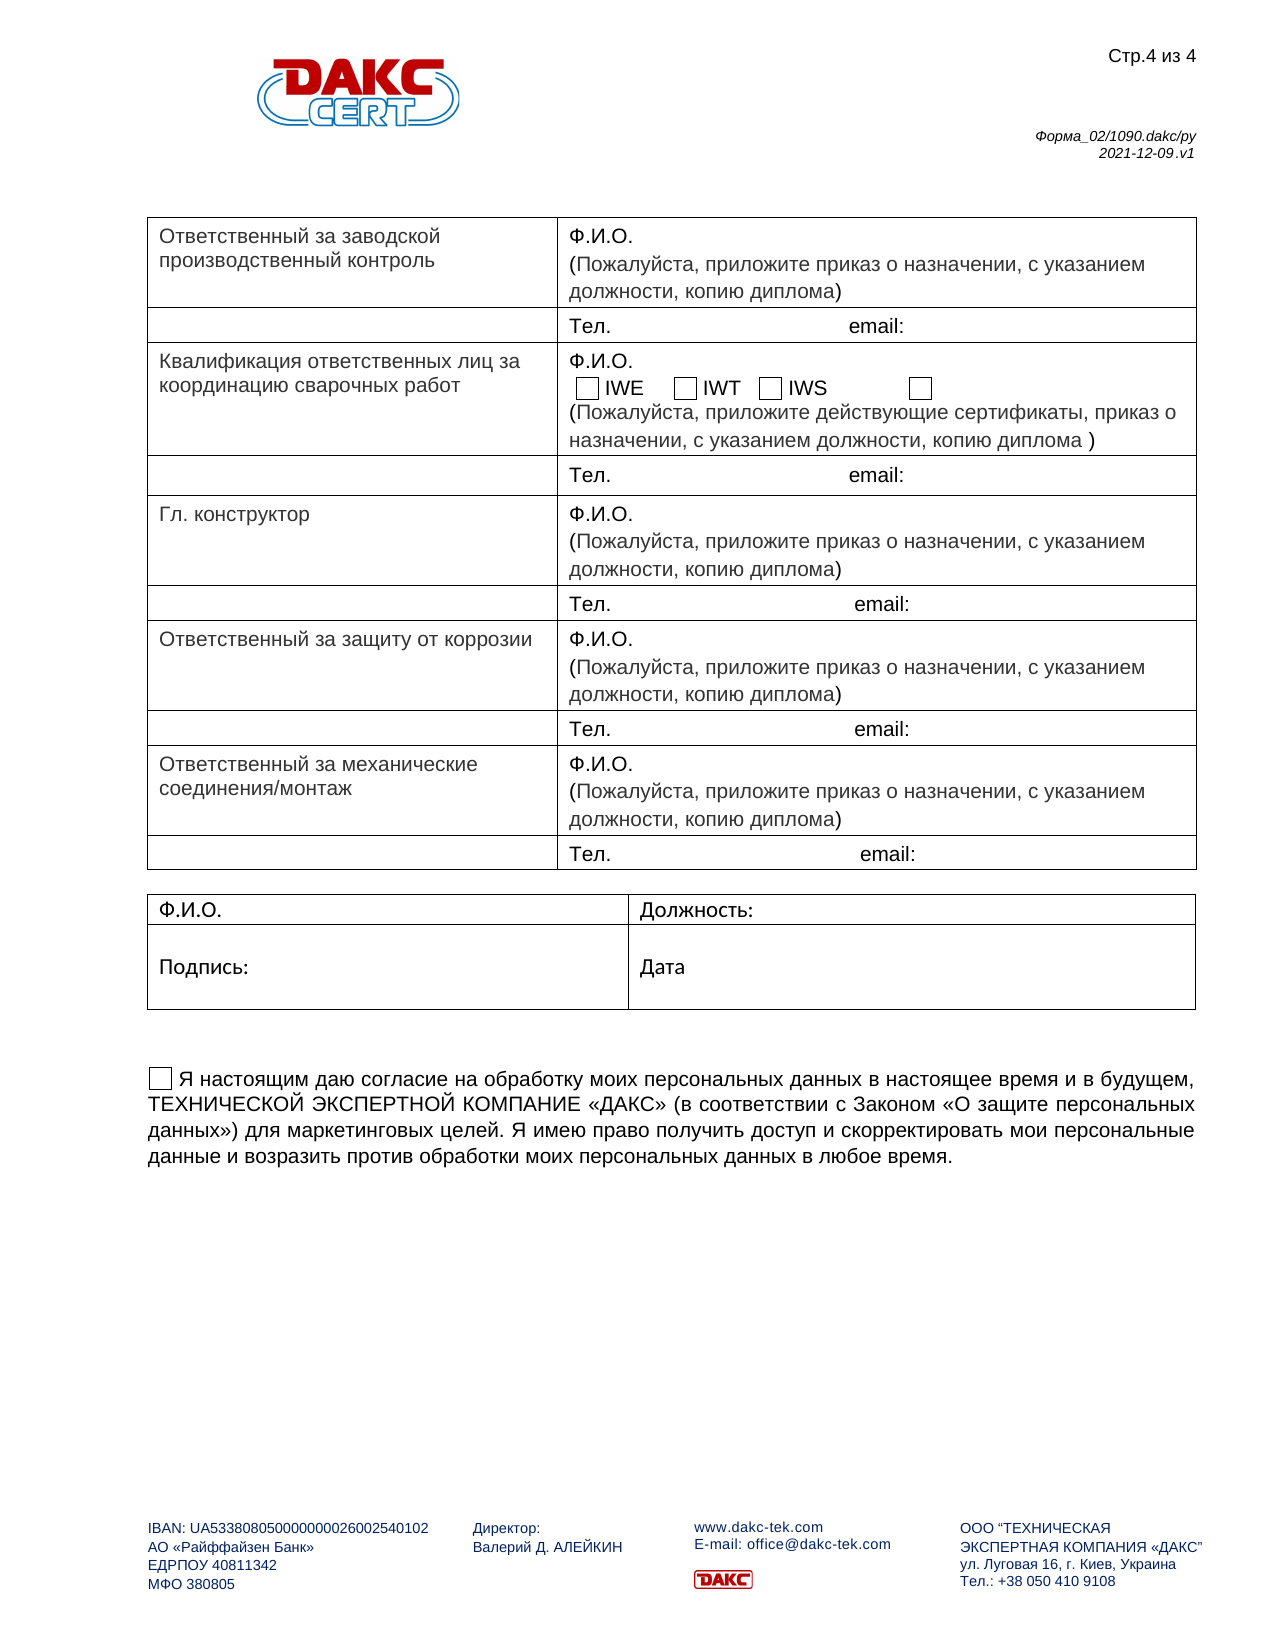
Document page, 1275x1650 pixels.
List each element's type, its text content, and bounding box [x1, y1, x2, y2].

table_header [558, 218, 1196, 307]
table_cell Гл. конструктор [148, 496, 557, 584]
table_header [148, 218, 557, 307]
picture [694, 1570, 753, 1589]
table_cell Тел. email: [558, 308, 1196, 342]
table_cell Тел. email: [558, 836, 1196, 869]
table_cell Тел. email: [558, 586, 1196, 620]
table_cell Ответственный за механические соединения/монтаж [148, 746, 557, 834]
table_cell [148, 586, 557, 620]
table_cell Квалификация ответственных лиц за координацию сварочных работ [148, 343, 557, 455]
picture [257, 58, 460, 127]
table_cell [148, 456, 557, 495]
table_header Должность: [629, 895, 1195, 923]
table_cell [148, 836, 557, 869]
table_cell Ответственный за защиту от коррозии [148, 621, 557, 710]
text Я настоящим даю согласие на обработку моих персональных данных в настоящее время и в будущем, ТЕХНИЧЕСКОЙ ЭКСПЕРТНОЙ КОМПАНИЕ «ДАКС» (в соответствии с Законом «О защите персональных данных») для маркетинговых целей. Я имею право получить доступ и скорректировать мои персональные данные и возразить против обработки моих персональных данных в любое время. [148, 1066, 1196, 1168]
table_cell Ф.И.О. (Пожалуйста, приложите приказ о назначении, с указанием должности, копию диплома) [558, 746, 1196, 834]
table_cell Ф.И.О. (Пожалуйста, приложите приказ о назначении, с указанием должности, копию диплома) [558, 621, 1196, 710]
table_cell Подпись: [148, 925, 628, 1008]
table_header Ф.И.О. [148, 895, 628, 923]
table_cell Ф.И.О. IWE IWT IWS (Пожалуйста, приложите действующие сертификаты, приказ о назначении, с указанием должности, копию диплома ) [558, 343, 1196, 455]
table_cell Ф.И.О. (Пожалуйста, приложите приказ о назначении, с указанием должности, копию диплома) [558, 496, 1196, 584]
table_cell [148, 711, 557, 745]
table_cell [148, 308, 557, 342]
table_cell Дата [629, 925, 1195, 1008]
table_cell Тел. email: [558, 456, 1196, 495]
table_cell Тел. email: [558, 711, 1196, 745]
